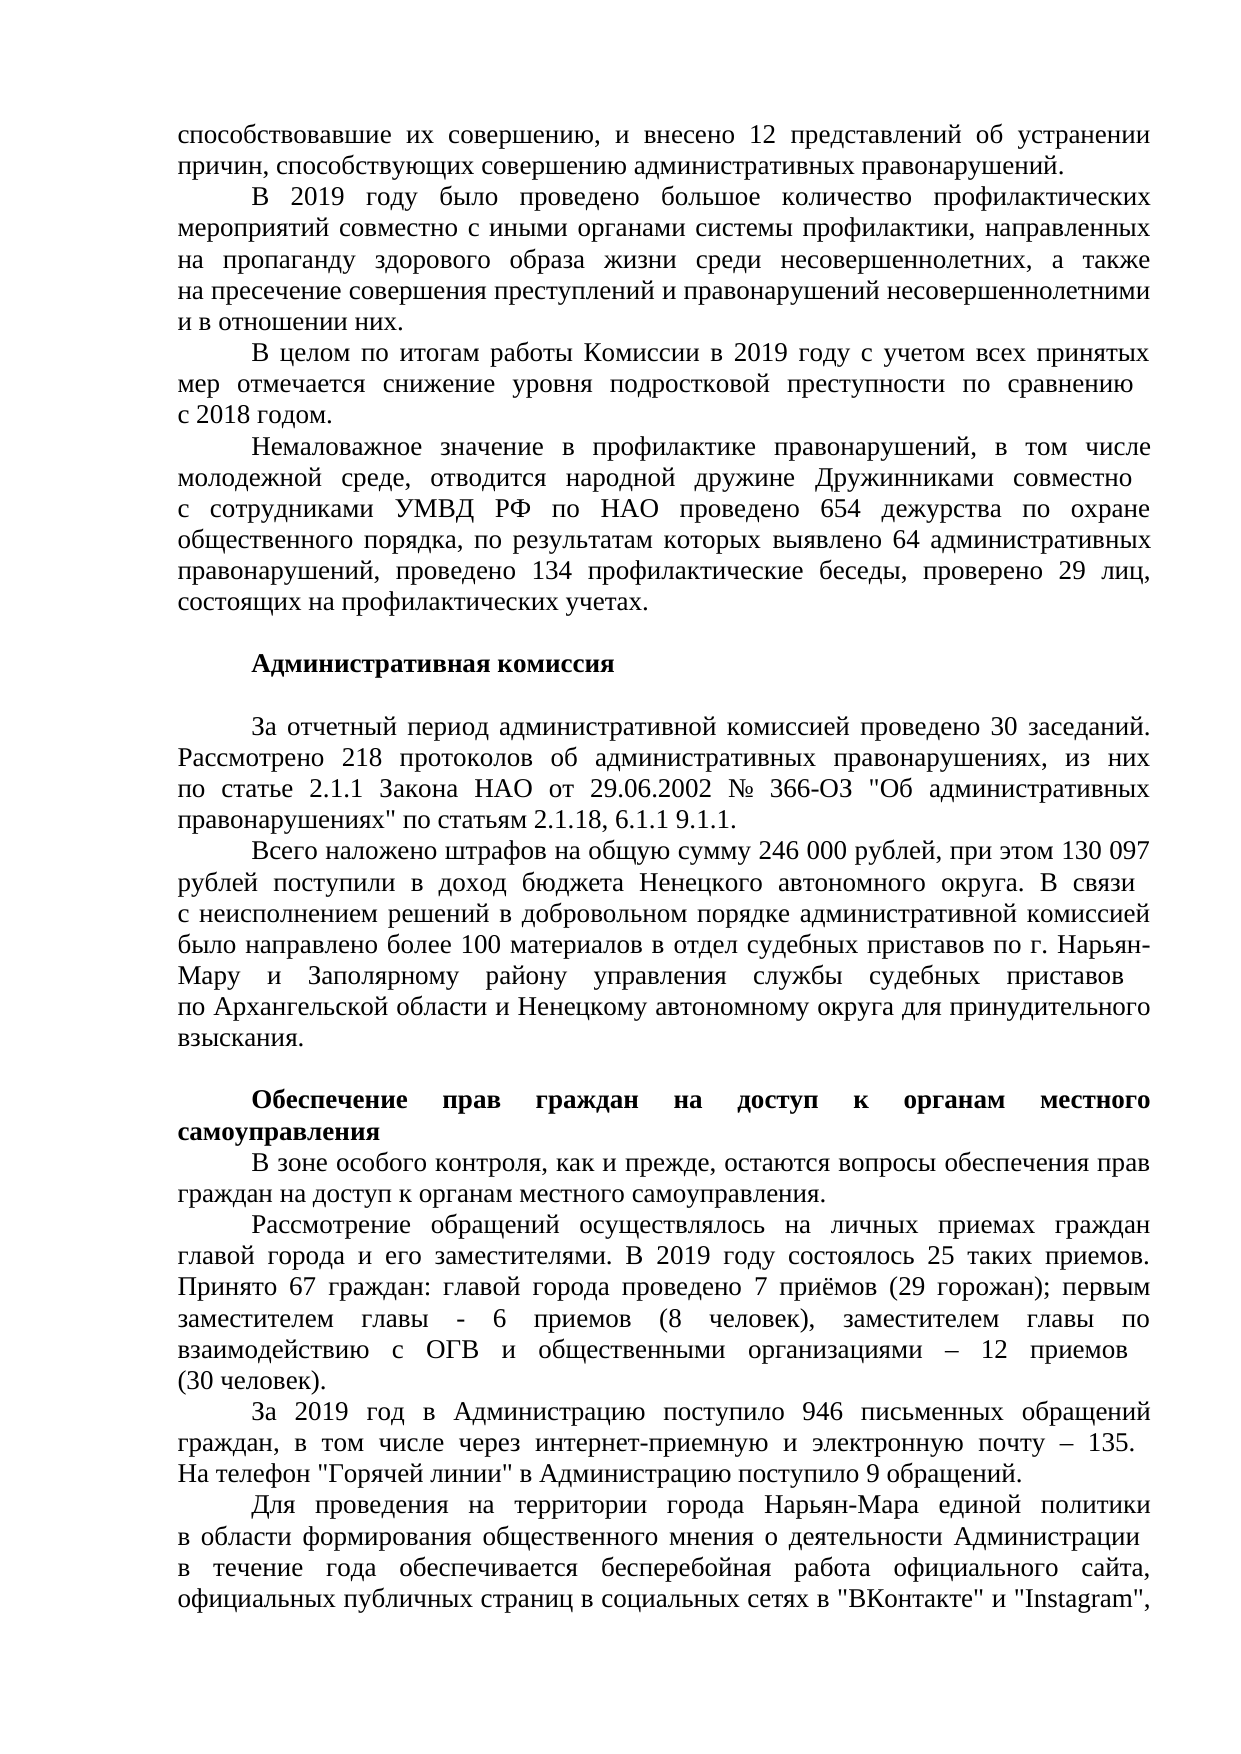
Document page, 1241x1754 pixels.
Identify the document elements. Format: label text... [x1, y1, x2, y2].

text Административная комиссия [177, 648, 1152, 679]
text Рассмотрение обращений осуществлялось на личных приемах граждан главой города и его заместителями. В 2019 году состоялось 25 таких приемов. Принято 67 граждан: главой города проведено 7 приёмов (29 горожан); первым заместителем главы - 6 приемов (8 человек), заместителем главы по взаимодействию с ОГВ и общественными организациями – 12 приемов (30 человек). [177, 1208, 1152, 1395]
text Немаловажное значение в профилактике правонарушений, в том числе молодежной среде, отводится народной дружине Дружинниками совместно с сотрудниками УМВД РФ по НАО проведено 654 дежурства по охране общественного порядка, по результатам которых выявлено 64 административных правонарушений, проведено 134 профилактические беседы, проверено 29 лиц, состоящих на профилактических учетах. [177, 523, 1152, 616]
text За отчетный период административной комиссией проведено 30 заседаний. Рассмотрено 218 протоколов об административных правонарушениях, из них по статье 2.1.1 Закона НАО от 29.06.2002 № 366-ОЗ "Об административных правонарушениях" по статьям 2.1.18, 6.1.1 9.1.1. [177, 710, 1152, 834]
text За 2019 год в Администрацию поступило 946 письменных обращений граждан, в том числе через интернет-приемную и электронную почту – 135. На телефон "Горячей линии" в Администрацию поступило 9 обращений. [177, 1395, 1152, 1488]
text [177, 1488, 1152, 1613]
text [177, 118, 1152, 180]
text В 2019 году было проведено большое количество профилактических мероприятий совместно с иными органами системы профилактики, направленных на пропаганду здорового образа жизни среди несовершеннолетних, а также на пресечение совершения преступлений и правонарушений несовершеннолетними и в отношении них. [177, 180, 1152, 336]
text Всего наложено штрафов на общую сумму 246 000 рублей, при этом 130 097 рублей поступили в доход бюджета Ненецкого автономного округа. В связи с неисполнением решений в добровольном порядке административной комиссией было направлено более 100 материалов в отдел судебных приставов по г. Нарьян-Мару и Заполярному району управления службы судебных приставов по Архангельской области и Ненецкому автономному округа для принудительного взыскания. [177, 834, 1152, 1052]
text Немаловажное значение в профилактике правонарушений, в том числе молодежной среде, отводится народной дружине Дружинниками совместно с сотрудниками УМВД РФ по НАО проведено 654 дежурства по охране общественного порядка, по результатам которых выявлено 64 административных правонарушений, проведено 134 профилактические беседы, проверено 29 лиц, состоящих на профилактических учетах. [177, 429, 1152, 492]
text В зоне особого контроля, как и прежде, остаются вопросы обеспечения прав граждан на доступ к органам местного самоуправления. [177, 1146, 1152, 1208]
text В целом по итогам работы Комиссии в 2019 году с учетом всех принятых мер отмечается снижение уровня подростковой преступности по сравнению с 2018 годом. [177, 336, 1152, 429]
text Обеспечение прав граждан на доступ к органам местного самоуправления [177, 1084, 1152, 1146]
